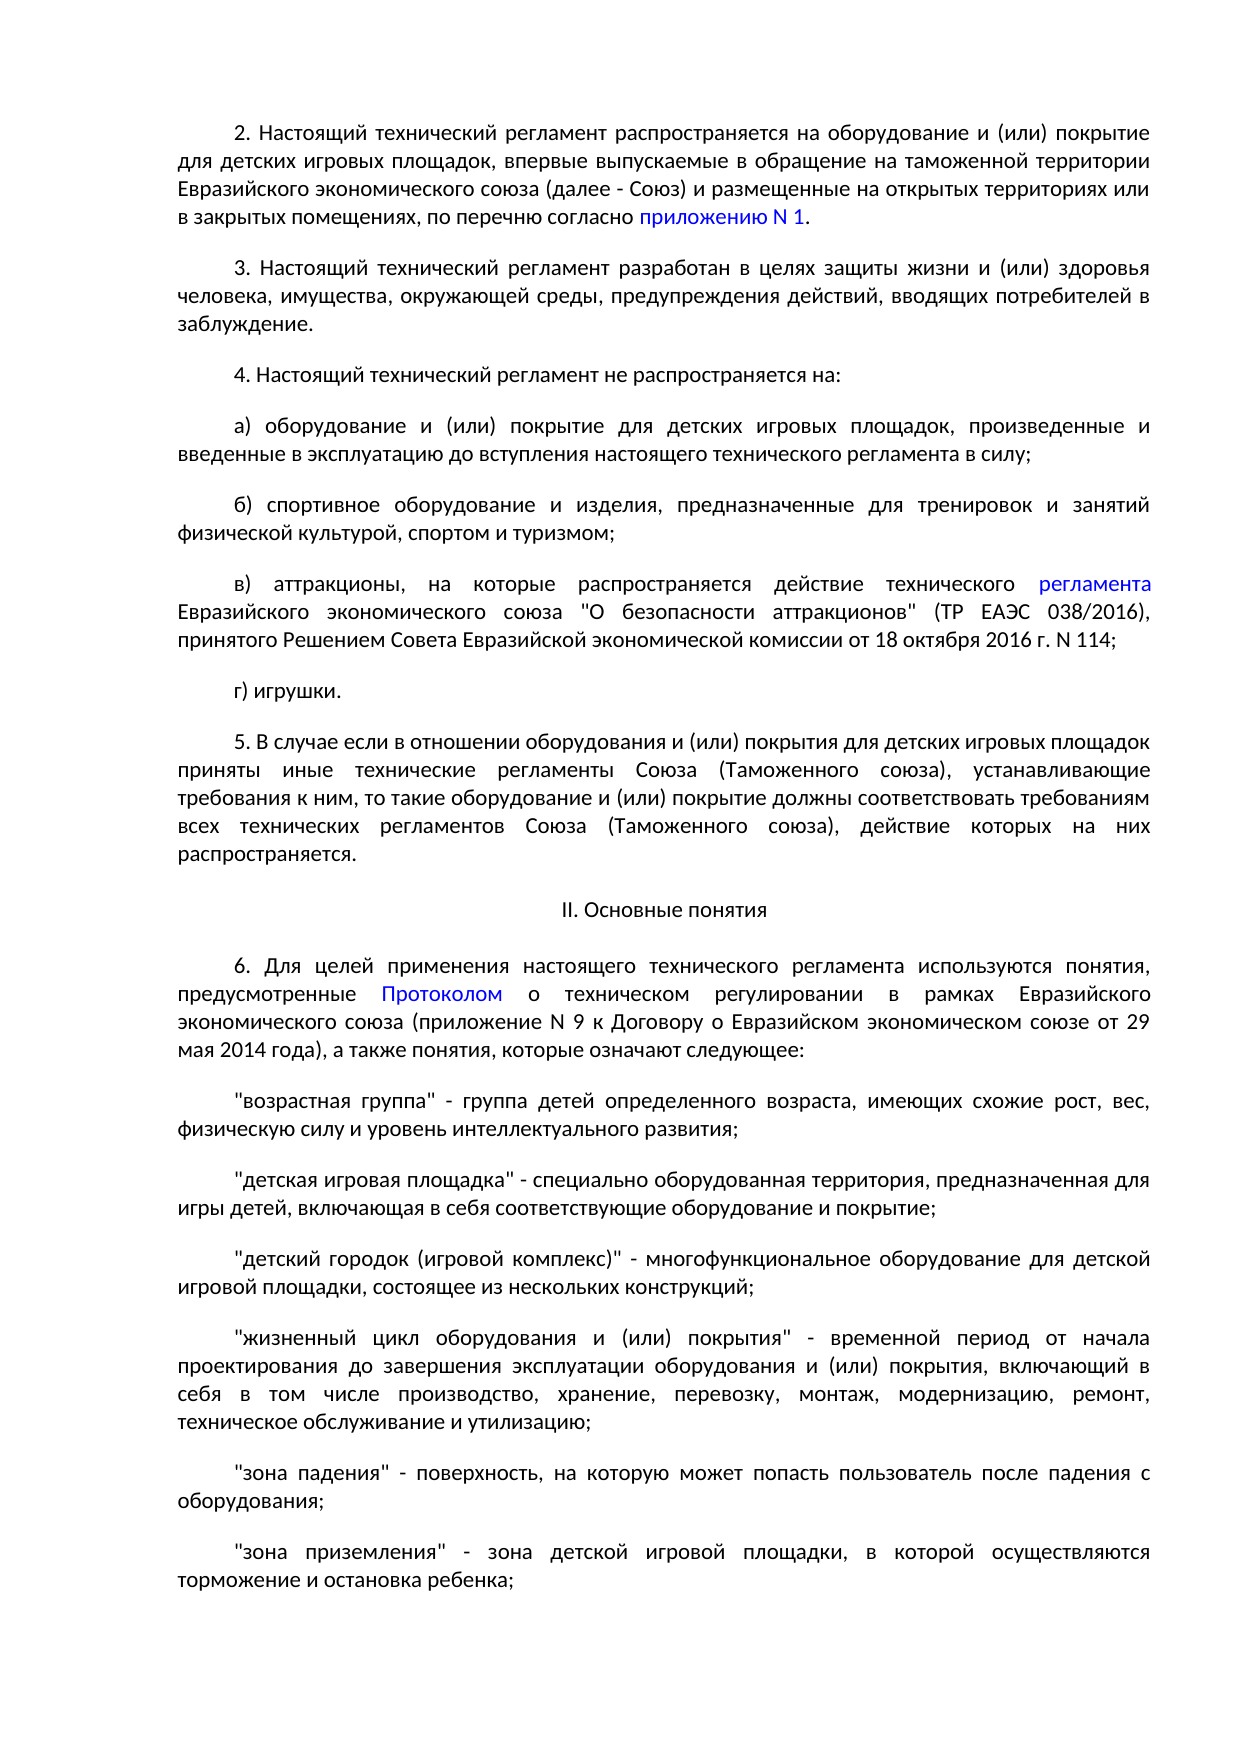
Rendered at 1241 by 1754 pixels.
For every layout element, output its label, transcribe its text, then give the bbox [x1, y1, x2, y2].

text г) игрушки. [177, 676, 1152, 704]
text б) спортивное оборудование и изделия, предназначенные для тренировок и занятий физической культурой, спортом и туризмом; [177, 490, 1152, 546]
text "детская игровая площадка" - специально оборудованная территория, предназначенная для игры детей, включающая в себя соответствующие оборудование и покрытие; [177, 1165, 1152, 1221]
text 6. Для целей применения настоящего технического регламента используются понятия, предусмотренные Протоколом о техническом регулировании в рамках Евразийского экономического союза (приложение N 9 к Договору о Евразийском экономическом союзе от 29 мая 2014 года), а также понятия, которые означают следующее: [177, 951, 1152, 1063]
text в) аттракционы, на которые распространяется действие технического регламента Евразийского экономического союза "О безопасности аттракционов" (ТР ЕАЭС 038/2016), принятого Решением Совета Евразийской экономической комиссии от 18 октября 2016 г. N 114; [177, 569, 1152, 653]
text "возрастная группа" - группа детей определенного возраста, имеющих схожие рост, вес, физическую силу и уровень интеллектуального развития; [177, 1086, 1152, 1142]
text а) оборудование и (или) покрытие для детских игровых площадок, произведенные и введенные в эксплуатацию до вступления настоящего технического регламента в силу; [177, 411, 1152, 467]
text "жизненный цикл оборудования и (или) покрытия" - временной период от начала проектирования до завершения эксплуатации оборудования и (или) покрытия, включающий в себя в том числе производство, хранение, перевозку, монтаж, модернизацию, ремонт, техническое обслуживание и утилизацию; [177, 1323, 1152, 1435]
text II. Основные понятия [177, 895, 1152, 923]
text 2. Настоящий технический регламент распространяется на оборудование и (или) покрытие для детских игровых площадок, впервые выпускаемые в обращение на таможенной территории Евразийского экономического союза (далее - Союз) и размещенные на открытых территориях или в закрытых помещениях, по перечню согласно приложению N 1. [177, 118, 1152, 230]
text "детский городок (игровой комплекс)" - многофункциональное оборудование для детской игровой площадки, состоящее из нескольких конструкций; [177, 1244, 1152, 1300]
text "зона приземления" - зона детской игровой площадки, в которой осуществляются торможение и остановка ребенка; [177, 1537, 1152, 1593]
text 5. В случае если в отношении оборудования и (или) покрытия для детских игровых площадок приняты иные технические регламенты Союза (Таможенного союза), устанавливающие требования к ним, то такие оборудование и (или) покрытие должны соответствовать требованиям всех технических регламентов Союза (Таможенного союза), действие которых на них распространяется. [177, 727, 1152, 867]
text "зона падения" - поверхность, на которую может попасть пользователь после падения с оборудования; [177, 1458, 1152, 1514]
text 3. Настоящий технический регламент разработан в целях защиты жизни и (или) здоровья человека, имущества, окружающей среды, предупреждения действий, вводящих потребителей в заблуждение. [177, 253, 1152, 337]
text 4. Настоящий технический регламент не распространяется на: [177, 360, 1152, 388]
